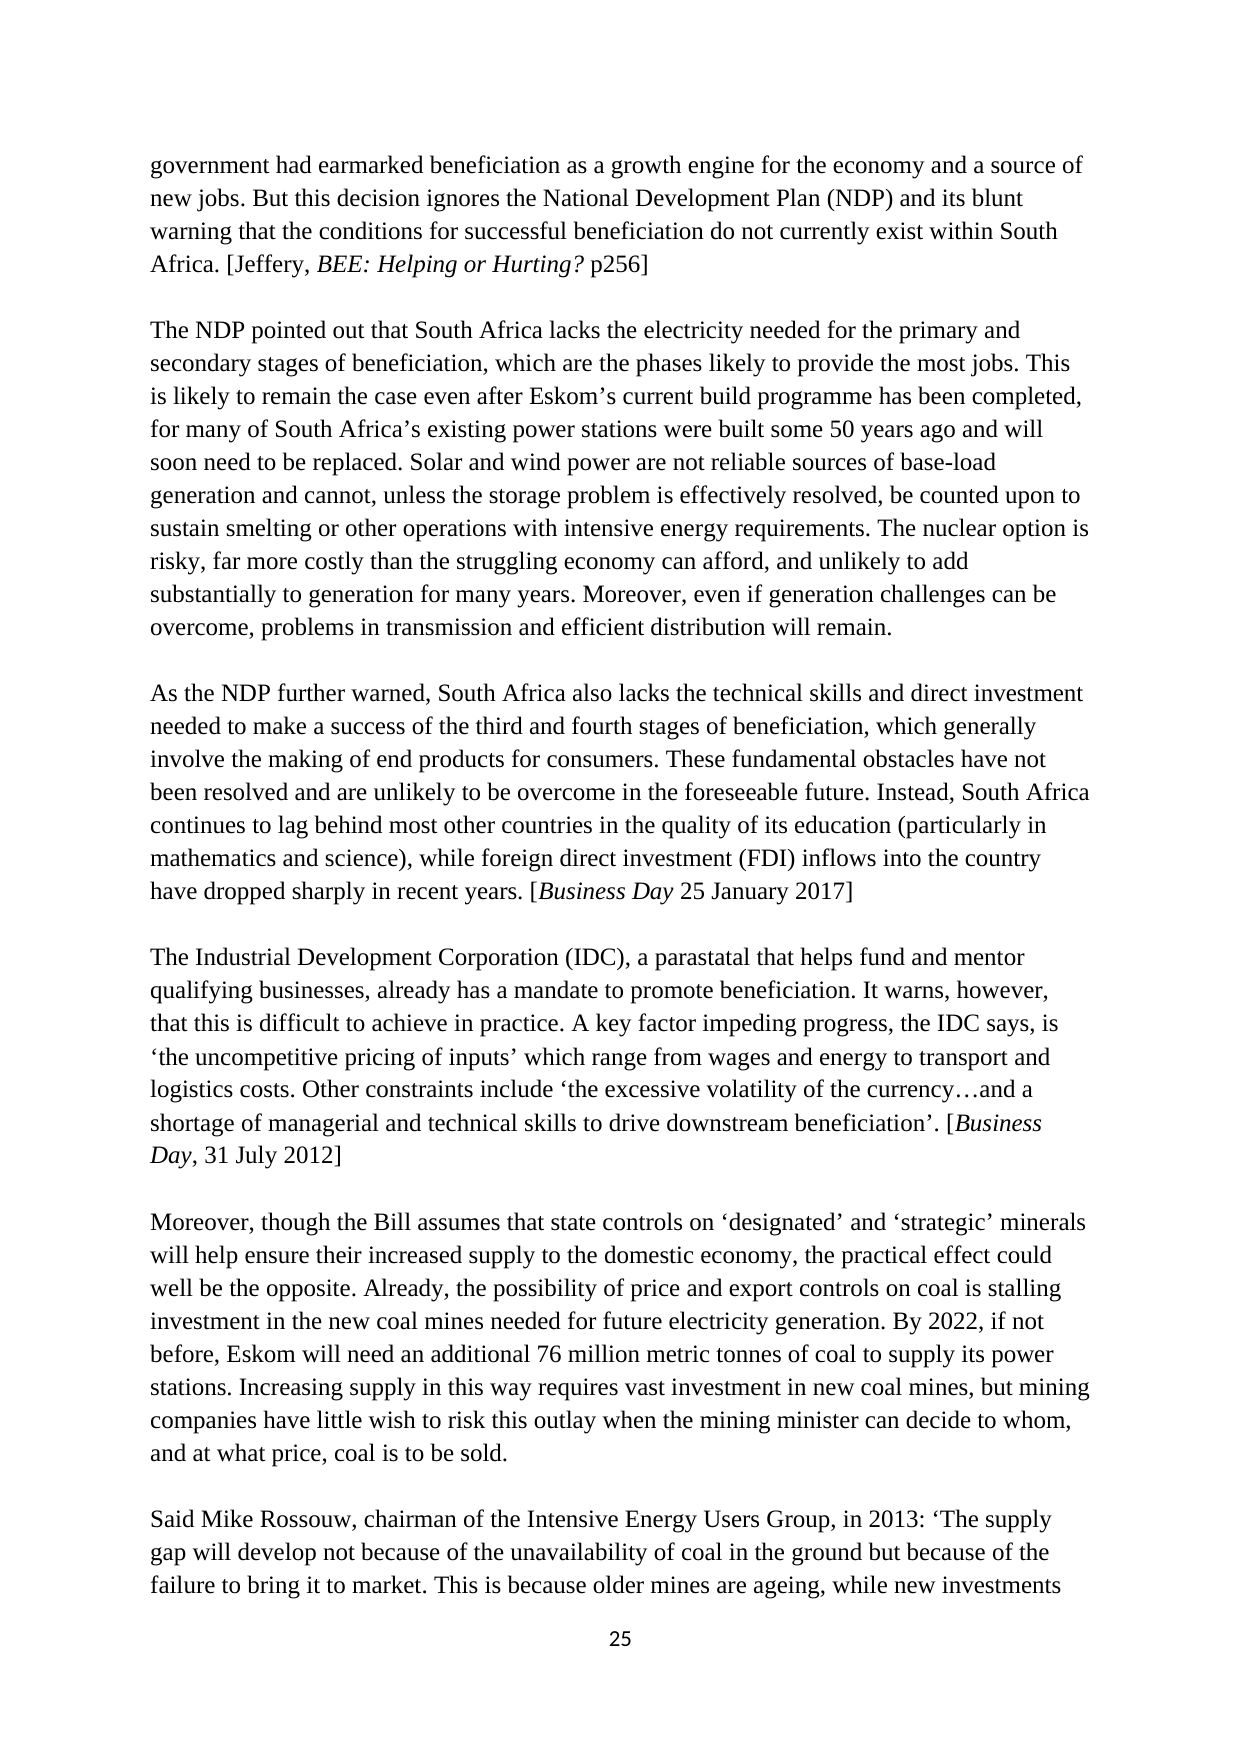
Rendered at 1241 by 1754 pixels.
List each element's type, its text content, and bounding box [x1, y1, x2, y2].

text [150, 1504, 1090, 1599]
text Moreover, though the Bill assumes that state controls on ‘designated’ and ‘strategic’ minerals will help ensure their increased supply to the domestic economy, the practical effect could well be the opposite. Already, the possibility of price and export controls on coal is stalling investment in the new coal mines needed for future electricity generation. By 2022, if not before, Eskom will need an additional 76 million metric tonnes of coal to supply its power stations. Increasing supply in this way requires vast investment in new coal mines, but mining companies have little wish to risk this outlay when the mining minister can decide to whom, and at what price, coal is to be sold. [150, 1207, 1090, 1467]
text The NDP pointed out that South Africa lacks the electricity needed for the primary and secondary stages of beneficiation, which are the phases likely to provide the most jobs. This is likely to remain the case even after Eskom’s current build programme has been completed, for many of South Africa’s existing power stations were built some 50 years ago and will soon need to be replaced. Solar and wind power are not reliable sources of base-load generation and cannot, unless the storage problem is effectively resolved, be counted upon to sustain smelting or other operations with intensive energy requirements. The nuclear option is risky, far more costly than the struggling economy can afford, and unlikely to add substantially to generation for many years. Moreover, even if generation challenges can be overcome, problems in transmission and efficient distribution will remain. [150, 315, 1090, 641]
text The Industrial Development Corporation (IDC), a parastatal that helps fund and mentor qualifying businesses, already has a mandate to promote beneficiation. It warns, however, that this is difficult to achieve in practice. A key factor impeding progress, the IDC says, is ‘the uncompetitive pricing of inputs’ which range from wages and energy to transport and logistics costs. Other constraints include ‘the excessive volatility of the currency…and a shortage of managerial and technical skills to drive downstream beneficiation’. [Business Day, 31 July 2012] [150, 942, 1090, 1169]
text As the NDP further warned, South Africa also lacks the technical skills and direct investment needed to make a success of the third and fourth stages of beneficiation, which generally involve the making of end products for consumers. These fundamental obstacles have not been resolved and are unlikely to be overcome in the foreseeable future. Instead, South Africa continues to lag behind most other countries in the quality of its education (particularly in mathematics and science), while foreign direct investment (FDI) inflows into the country have dropped sharply in recent years. [Business Day 25 January 2017] [150, 678, 1090, 905]
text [150, 150, 1090, 278]
